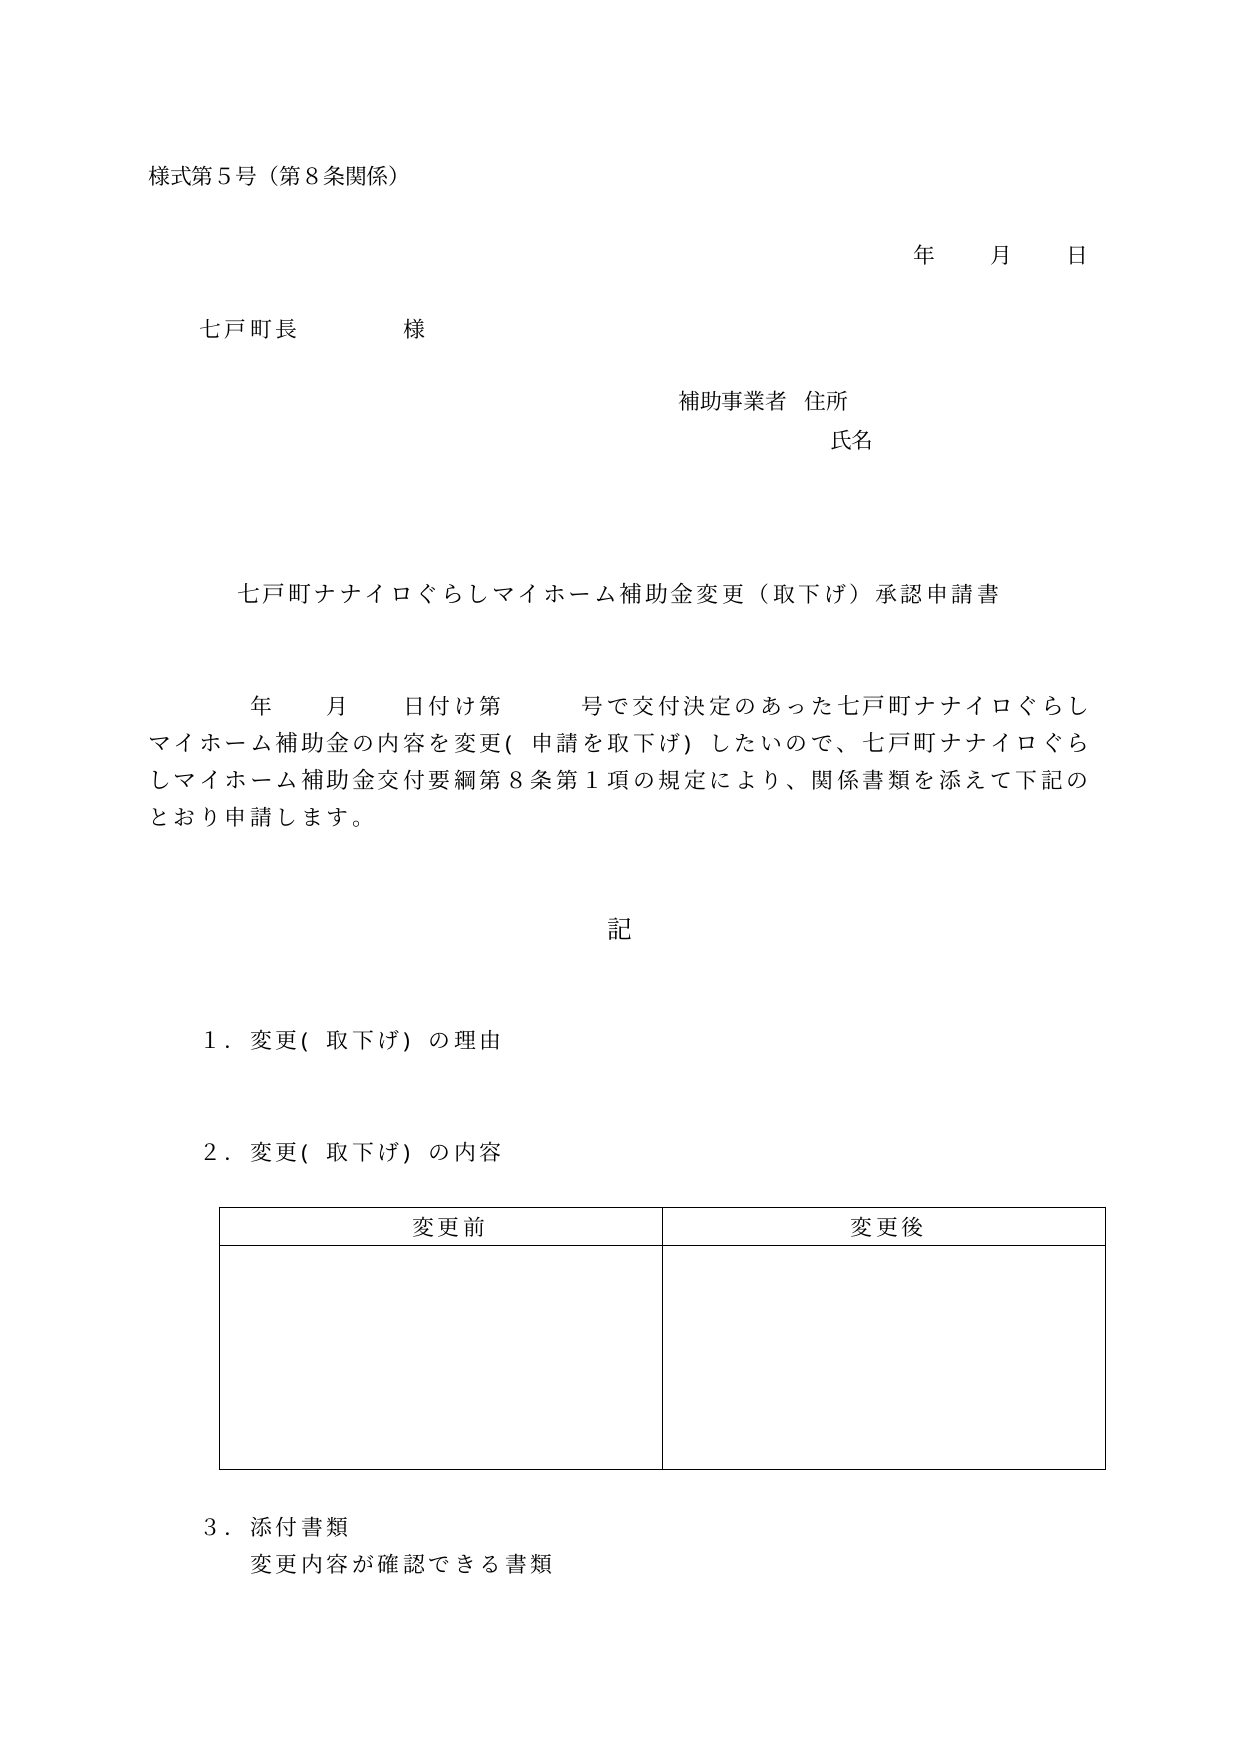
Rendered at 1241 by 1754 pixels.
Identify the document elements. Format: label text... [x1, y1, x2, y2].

text 変更内容が確認できる書類 [148, 1544, 1092, 1582]
text ３．添付書類 [195, 1507, 1092, 1544]
text 七戸町長 様 [148, 310, 1092, 347]
table_header 変更前 [220, 1208, 662, 1245]
table_cell [220, 1246, 662, 1469]
text ２．変更(取下げ)の内容 [195, 1132, 1092, 1169]
text 年 月 日 [148, 236, 1092, 273]
table_cell [663, 1246, 1105, 1469]
subtitle 記 [148, 909, 1092, 946]
text 補助事業者 住所 [148, 384, 1092, 416]
text 様式第５号（第８条関係） [148, 159, 1092, 191]
text 七戸町ナナイロぐらしマイホーム補助金変更（取下げ）承認申請書 [148, 574, 1092, 612]
text １．変更(取下げ)の理由 [195, 1021, 1092, 1058]
text 氏名 [148, 423, 1092, 455]
table_header 変更後 [663, 1208, 1105, 1245]
text 年 月 日付け第 号で交付決定のあった七戸町ナナイロぐらしマイホーム補助金の内容を変更(申請を取下げ)したいので、七戸町ナナイロぐらしマイホーム補助金交付要綱第８条第１項の規定により、関係書類を添えて下記のとおり申請します。 [148, 686, 1092, 835]
